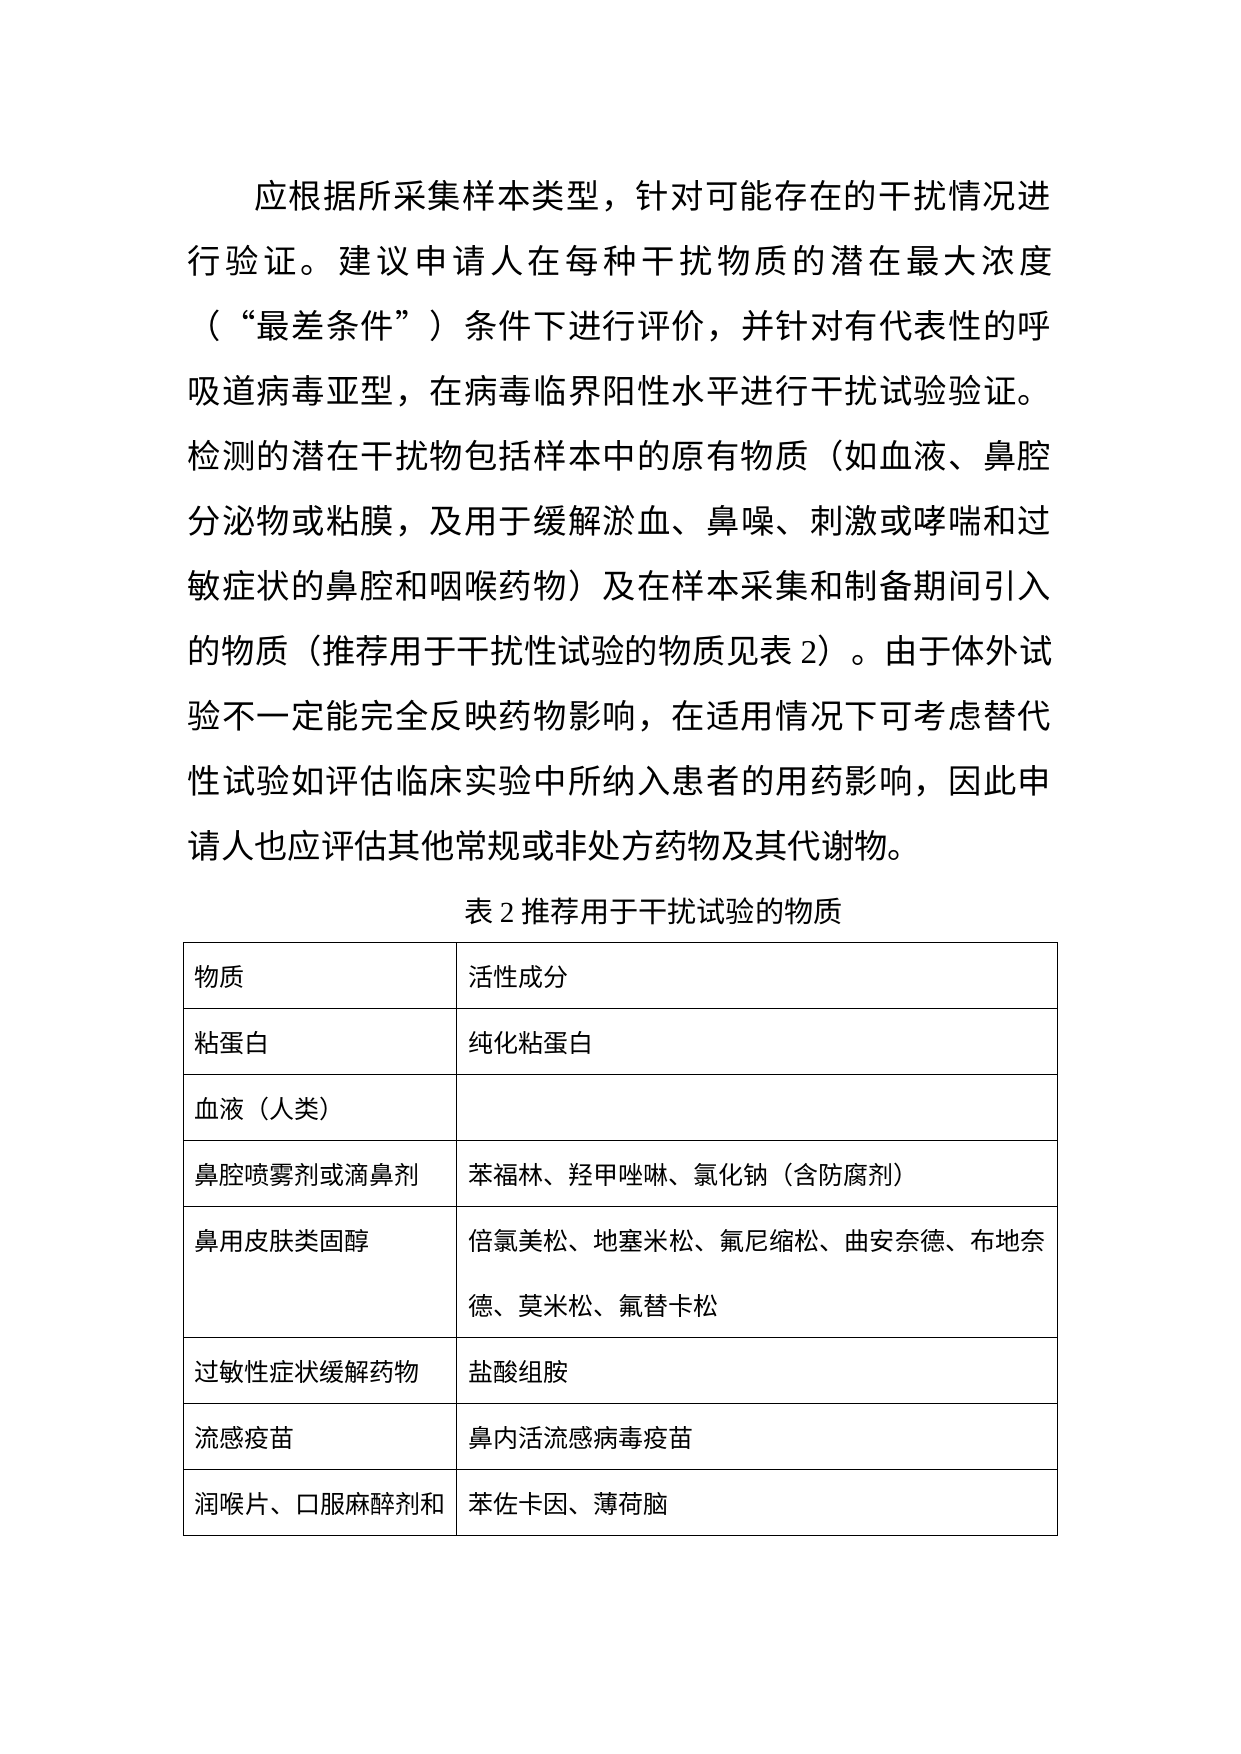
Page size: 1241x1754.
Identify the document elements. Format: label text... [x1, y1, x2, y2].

table_cell 苯福林、羟甲唑啉、氯化钠（含防腐剂） [457, 1141, 1057, 1206]
table_cell 流感疫苗 [184, 1404, 456, 1469]
table_cell 血液（人类） [184, 1075, 456, 1140]
table_cell 倍氯美松、地塞米松、氟尼缩松、曲安奈德、布地奈德、莫米松、氟替卡松 [457, 1207, 1057, 1337]
text 表2 推荐用于干扰试验的物质 [254, 877, 1053, 942]
table_cell 鼻内活流感病毒疫苗 [457, 1404, 1057, 1469]
table_cell 苯佐卡因、薄荷脑 [457, 1470, 1057, 1535]
table_cell 润喉片、口服麻醉剂和镇痛剂 [184, 1470, 456, 1535]
table_cell 纯化粘蛋白 [457, 1009, 1057, 1074]
table_cell 过敏性症状缓解药物 [184, 1338, 456, 1403]
table_cell [457, 1075, 1057, 1140]
table_cell 鼻用皮肤类固醇 [184, 1207, 456, 1337]
table_header 物质 [184, 943, 456, 1008]
table_header 活性成分 [457, 943, 1057, 1008]
text 应根据所采集样本类型，针对可能存在的干扰情况进行验证。建议申请人在每种干扰物质的潜在最大浓度（“最差条件”）条件下进行评价，并针对有代表性的呼吸道病毒亚型，在病毒临界阳性水平进行干扰试验验证。检测的潜在干扰物包括样本中的原有物质（如血液、鼻腔分泌物或粘膜，及用于缓解淤血、鼻噪、刺激或哮喘和过敏症状的鼻腔和咽喉药物）及在样本采集和制备期间引入的物质（推荐用于干扰性试验的物质见表2）。由于体外试验不一定能完全反映药物影响，在适用情况下可考虑替代性试验如评估临床实验中所纳入患者的用药影响，因此申请人也应评估其他常规或非处方药物及其代谢物。 [187, 162, 1053, 877]
table_cell 鼻腔喷雾剂或滴鼻剂 [184, 1141, 456, 1206]
table_cell 盐酸组胺 [457, 1338, 1057, 1403]
table_cell 粘蛋白 [184, 1009, 456, 1074]
